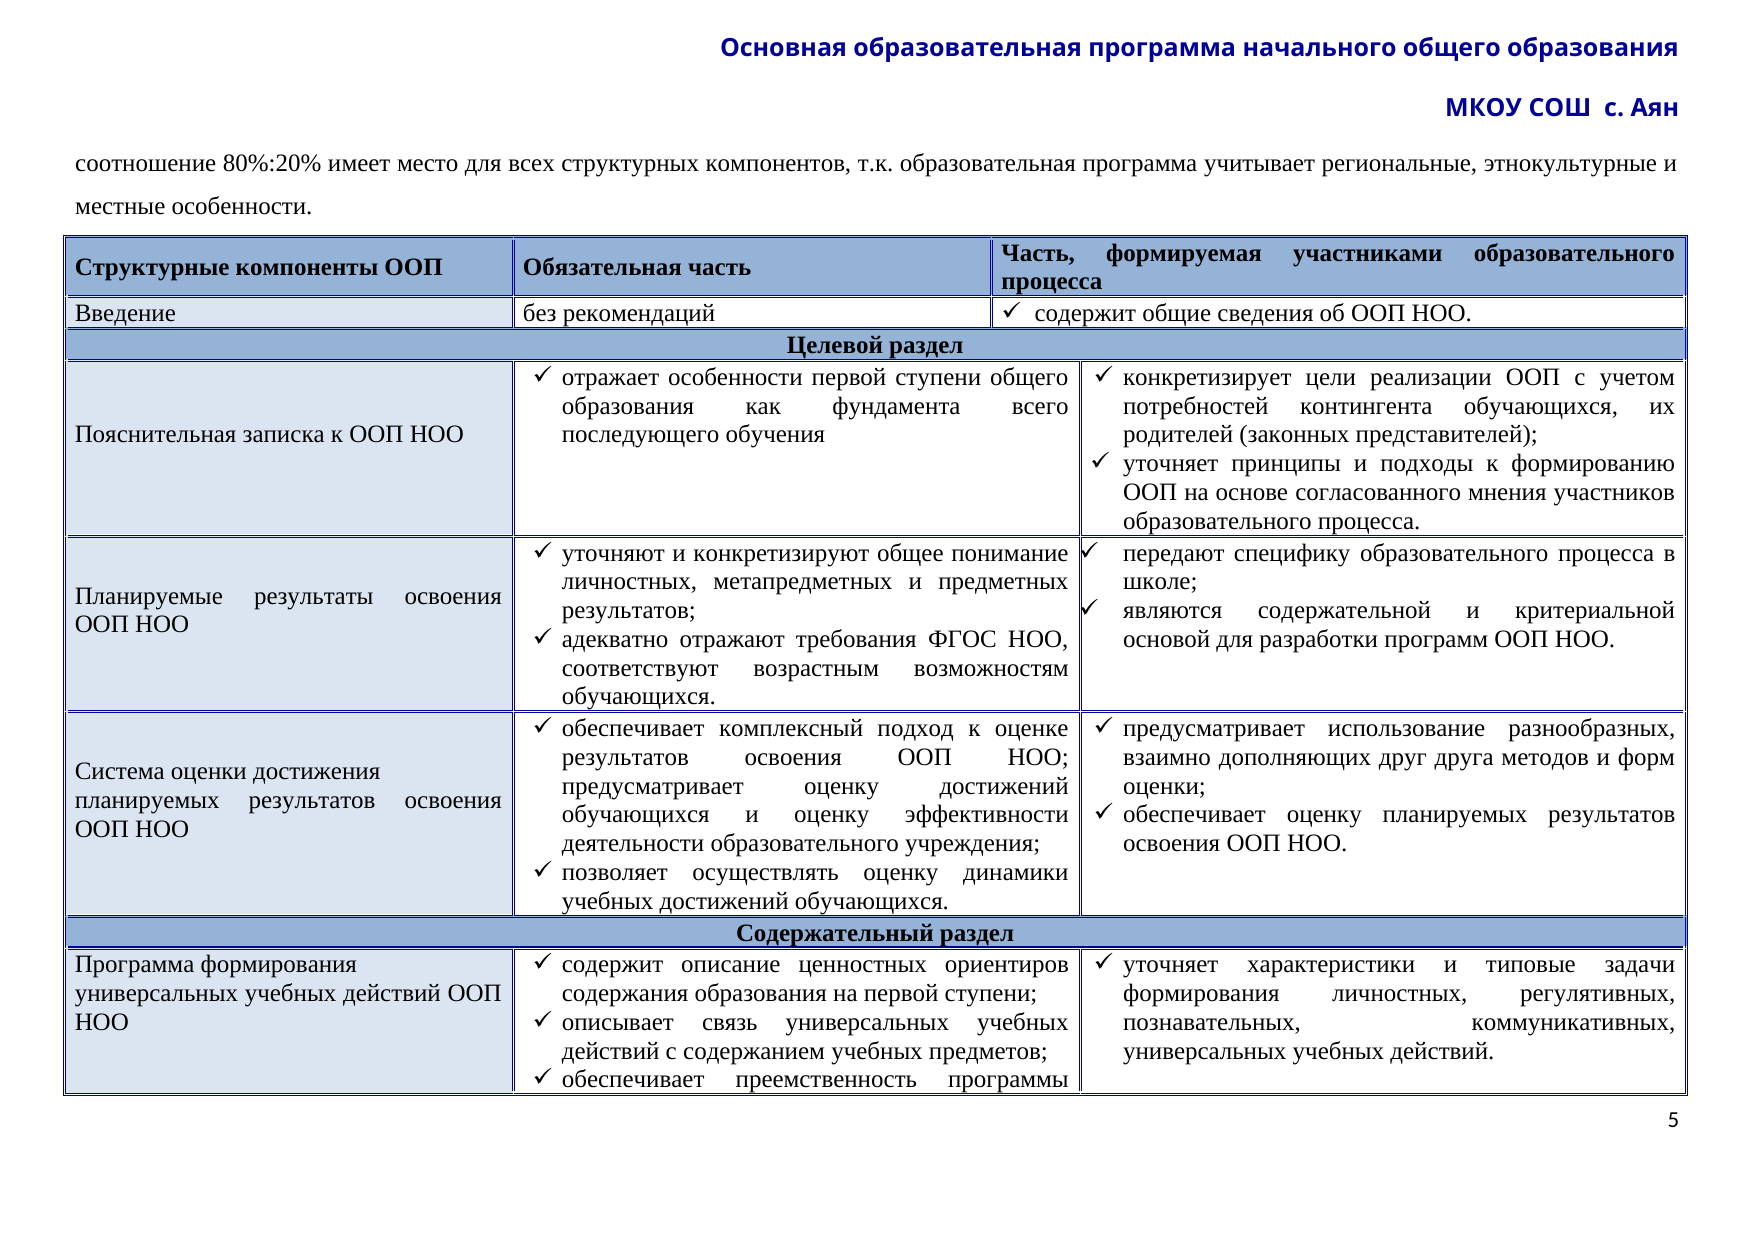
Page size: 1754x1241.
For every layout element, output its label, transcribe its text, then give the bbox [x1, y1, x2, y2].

table_cell без рекомендаций [515, 298, 990, 327]
table_cell Пояснительная записка к ООП НОО [65, 359, 513, 534]
table_cell конкретизирует цели реализации ООП с учетом потребностей контингента обучающихся, их родителей (законных представителей); уточняет принципы и подходы к формированию ООП на основе согласованного мнения участников образовательного процесса. [1080, 359, 1687, 534]
table_header Структурные компоненты ООП [66, 238, 513, 295]
table_cell передают специфику образовательного процесса в школе; являются содержательной и критериальной основой для разработки программ ООП НОО. [1082, 535, 1685, 710]
table_cell содержит общие сведения об ООП НОО. [992, 295, 1687, 327]
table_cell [66, 946, 513, 1093]
table_cell уточняют и конкретизируют общее понимание личностных, метапредметных и предметных результатов; адекватно отражают требования ФГОС НОО, соответствуют возрастным возможностям обучающихся. [515, 538, 1079, 710]
table_header Обязательная часть [513, 236, 992, 295]
table_cell предусматривает использование разнообразных, взаимно дополняющих друг друга методов и форм оценки; обеспечивает оценку планируемых результатов освоения ООП НОО. [1080, 710, 1687, 914]
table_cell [513, 950, 1080, 1093]
table_cell Содержательный раздел [66, 915, 1685, 946]
table_cell отражает особенности первой ступени общего образования как фундамента всего последующего обучения [515, 362, 1079, 534]
table_cell Планируемые результаты освоения ООП НОО [66, 535, 512, 710]
table_cell обеспечивает комплексный подход к оценке результатов освоения ООП НОО; предусматривает оценку достижений обучающихся и оценку эффективности деятельности образовательного учреждения; позволяет осуществлять оценку динамики учебных достижений обучающихся. [515, 713, 1079, 914]
table_cell Целевой раздел [65, 327, 1687, 359]
table_cell Система оценки достижения планируемых результатов освоения ООП НОО [65, 710, 513, 914]
table_header Часть, формируемая участниками образовательного процесса [992, 238, 1685, 295]
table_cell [1080, 946, 1685, 1093]
table_cell Введение [65, 295, 513, 327]
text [75, 148, 1679, 220]
